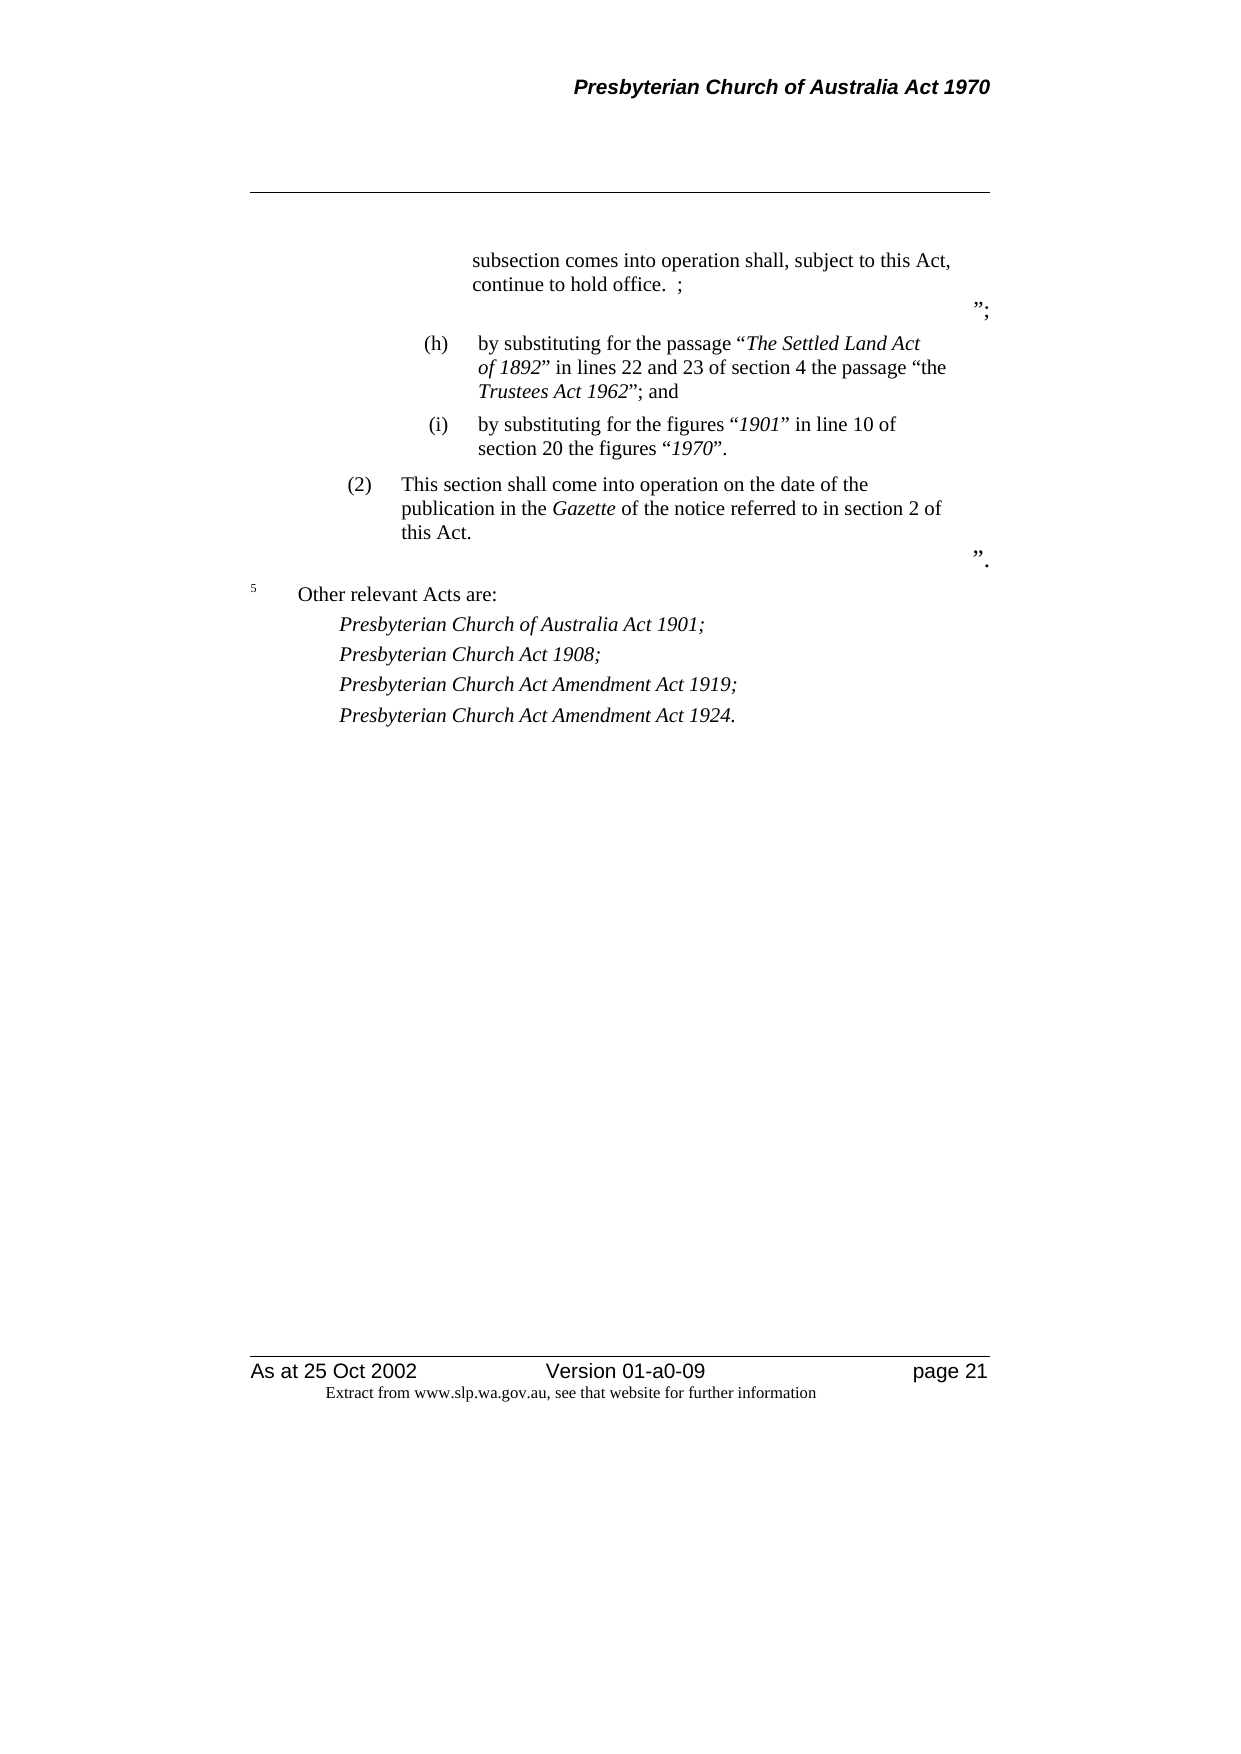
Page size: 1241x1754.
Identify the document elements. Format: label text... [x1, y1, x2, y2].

text (i) by substituting for the figures “1901” in line 10 of section 20 the figures “1970”. [389, 412, 960, 460]
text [383, 247, 960, 296]
text Presbyterian Church of Australia Act 1901; [292, 612, 990, 636]
text ”; [250, 296, 990, 323]
text (2) This section shall come into operation on the date of the publication in the Gazette of the notice referred to in section 2 of this Act. [312, 472, 960, 544]
text Presbyterian Church Act 1908; [292, 642, 990, 666]
text 5 Other relevant Acts are: [250, 581, 990, 606]
text Presbyterian Church Act Amendment Act 1919; [292, 672, 990, 696]
text Presbyterian Church Act Amendment Act 1924. [292, 703, 990, 727]
text ”. [250, 544, 990, 573]
text (h) by substituting for the passage “The Settled Land Act of 1892” in lines 22 and 23 of section 4 the passage “the Trustees Act 1962”; and [389, 331, 960, 403]
